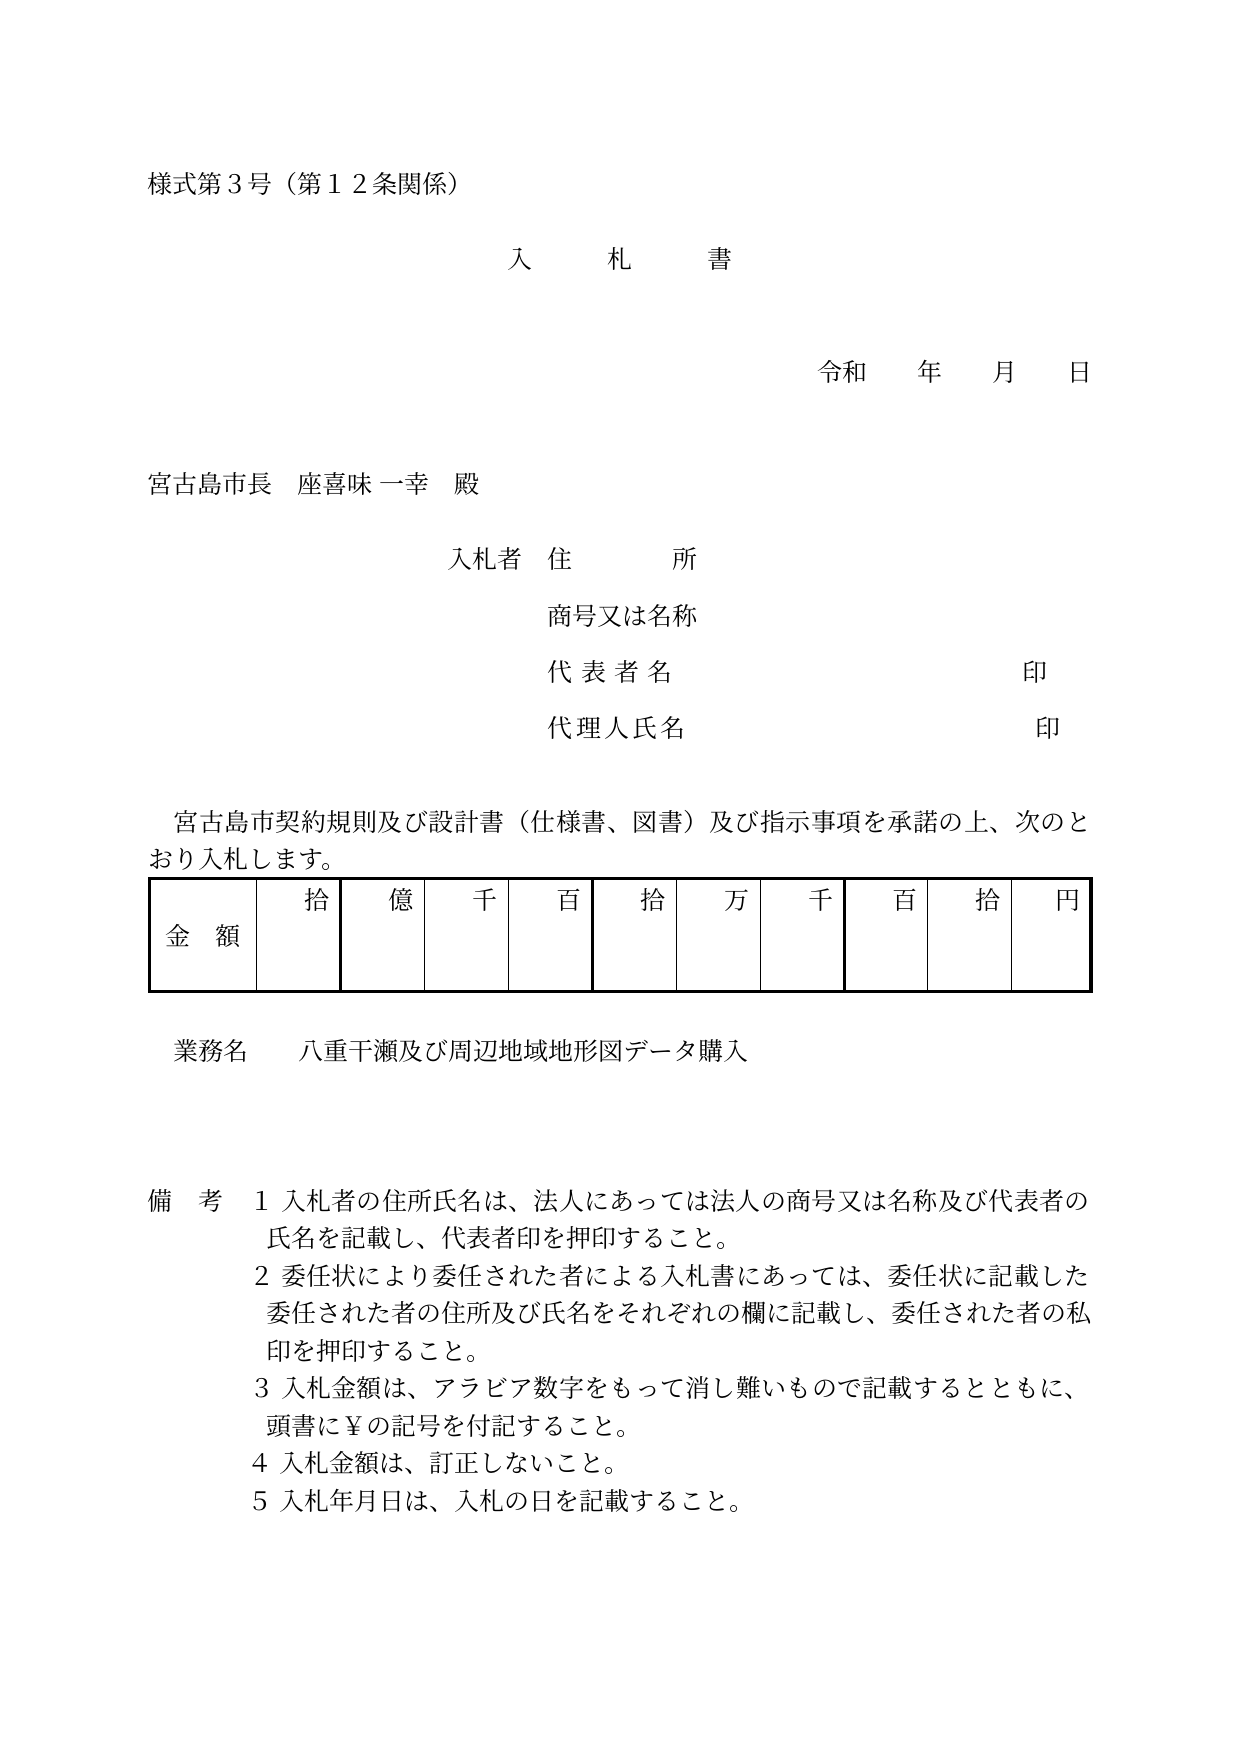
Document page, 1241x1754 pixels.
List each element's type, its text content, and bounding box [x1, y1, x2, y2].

text 業務名 八重干瀬及び周辺地域地形図データ購入 [148, 1031, 1092, 1068]
table_header 億 [342, 880, 424, 990]
text 宮古島市契約規則及び設計書（仕様書、図書）及び指示事項を承諾の上、次のとおり入札します。 [148, 802, 1092, 877]
text ２ 委任状により委任された者による入札書にあっては、委任状に記載した委任された者の住所及び氏名をそれぞれの欄に記載し、委任された者の私印を押印すること。 [148, 1256, 1092, 1368]
table_header 万 [677, 880, 760, 990]
table_header 千 [425, 880, 508, 990]
table_header 拾 [257, 880, 339, 990]
text 宮古島市長 座喜味 一幸 殿 [148, 464, 1092, 502]
text 令和 年 月 日 [148, 352, 1092, 389]
text ３ 入札金額は、アラビア数字をもって消し難いもので記載するとともに、頭書に￥の記号を付記すること。 [148, 1368, 1092, 1443]
text 様式第３号（第１２条関係） [148, 164, 1092, 202]
text 入 札 書 [148, 239, 1092, 277]
table_header 円 [1012, 880, 1089, 990]
table_header 百 [846, 880, 927, 990]
table_header 金 額 [151, 880, 256, 990]
text 備 考 １ 入札者の住所氏名は、法人にあっては法人の商号又は名称及び代表者の氏名を記載し、代表者印を押印すること。 [148, 1181, 1092, 1256]
table_header 拾 [594, 880, 676, 990]
text ４ 入札金額は、訂正しないこと。 [148, 1443, 1092, 1481]
text 代理人氏名 印 [548, 708, 1092, 746]
table_header 百 [509, 880, 591, 990]
table_header 千 [761, 880, 843, 990]
text 入札者 住 所 [448, 539, 1092, 577]
table_header 拾 [928, 880, 1011, 990]
text 商号又は名称 [548, 596, 1092, 633]
text ５ 入札年月日は、入札の日を記載すること。 [148, 1481, 1092, 1518]
text 代表者名 印 [548, 652, 1092, 689]
